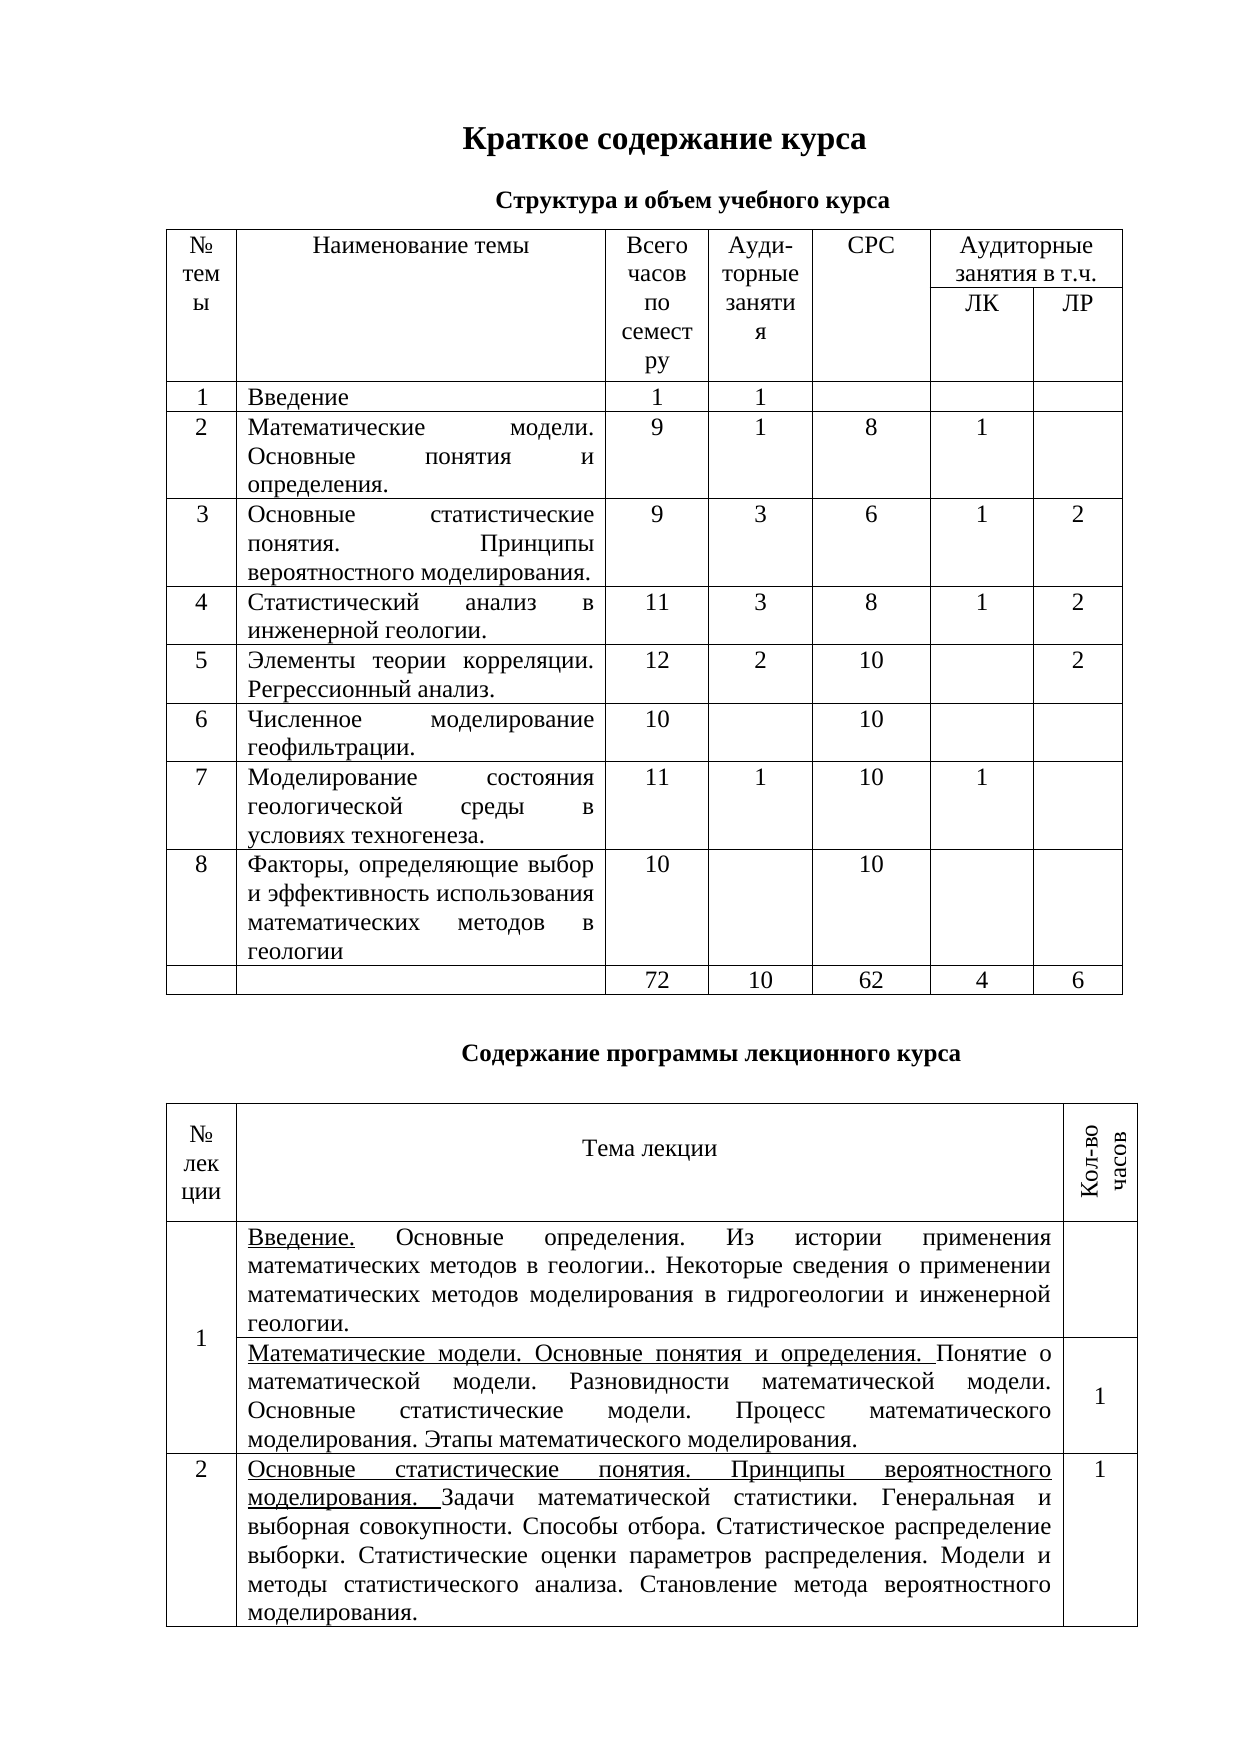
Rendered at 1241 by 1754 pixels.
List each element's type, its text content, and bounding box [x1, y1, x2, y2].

table_cell ЛР [1034, 288, 1122, 381]
table_cell 1 [931, 587, 1033, 644]
table_cell 10 [813, 704, 930, 761]
table_cell 8 [167, 850, 236, 964]
table_cell 1 [1064, 1338, 1137, 1453]
table_cell Элементы теории корреляции. Регрессионный анализ. [237, 645, 605, 703]
table_cell [237, 966, 605, 994]
table_cell Численное моделирование геофильтрации. [237, 704, 605, 761]
table_cell [931, 382, 1033, 411]
table_cell 1 [167, 1222, 236, 1453]
table_cell [1034, 762, 1122, 848]
table_cell 9 [606, 499, 708, 586]
table_cell 1 [931, 499, 1033, 586]
table_cell 10 [606, 850, 708, 964]
table_cell 10 [606, 704, 708, 761]
table_cell [1034, 704, 1122, 761]
table_cell Основные статистические понятия. Принципы вероятностного моделирования. Задачи математической статистики. Генеральная и выборная совокупности. Способы отбора. Статистическое распределение выборки. Статистические оценки параметров распределения. Модели и методы статистического анализа. Становление метода вероятностного моделирования. [237, 1454, 1063, 1626]
table_cell 7 [167, 762, 236, 848]
table_cell [1034, 850, 1122, 964]
table_cell 6 [813, 499, 930, 586]
table_cell 3 [709, 587, 812, 644]
table_cell 3 [709, 499, 812, 586]
table_cell 12 [606, 645, 708, 703]
table_cell 4 [167, 587, 236, 644]
table_cell 6 [1034, 966, 1122, 994]
table_cell 1 [709, 762, 812, 848]
table_cell Математические модели. Основные понятия и определения. [237, 412, 605, 498]
table_header № темы [167, 230, 236, 381]
table_cell 3 [167, 499, 236, 586]
table_cell 8 [813, 412, 930, 498]
table_header Наименование темы [237, 230, 605, 381]
table_header Кол-во часов [1064, 1104, 1137, 1221]
table_cell 2 [167, 412, 236, 498]
table_header Ауди-торные занятия [709, 230, 812, 381]
table_header СРС [813, 230, 930, 381]
table_cell 10 [813, 645, 930, 703]
table_cell Основные статистические понятия. Принципы вероятностного моделирования. [237, 499, 605, 586]
table_cell Введение [237, 382, 605, 411]
table_cell 62 [813, 966, 930, 994]
table_cell [1064, 1222, 1137, 1337]
table_cell 10 [709, 966, 812, 994]
table_cell Введение. Основные определения. Из истории применения математических методов в геологии.. Некоторые сведения о применении математических методов моделирования в гидрогеологии и инженерной геологии. [237, 1222, 1063, 1337]
table_cell 6 [167, 704, 236, 761]
table_cell 2 [167, 1454, 236, 1626]
table_cell 11 [606, 762, 708, 848]
table_cell Математические модели. Основные понятия и определения. Понятие о математической модели. Разновидности математической модели. Основные статистические модели. Процесс математического моделирования. Этапы математического моделирования. [237, 1338, 1063, 1453]
table_cell [709, 850, 812, 964]
table_cell 1 [709, 412, 812, 498]
table_cell 2 [1034, 499, 1122, 586]
table_cell 10 [813, 762, 930, 848]
table_cell 10 [813, 850, 930, 964]
table_cell [931, 704, 1033, 761]
table_cell 9 [606, 412, 708, 498]
table_cell [167, 966, 236, 994]
text Содержание программы лекционного курса [271, 1038, 1152, 1067]
table_cell 1 [931, 412, 1033, 498]
table_cell Моделирование состояния геологической среды в условиях техногенеза. [237, 762, 605, 848]
table_cell 1 [167, 382, 236, 411]
table_cell [931, 850, 1033, 964]
table_cell 5 [167, 645, 236, 703]
table_header Всего часов по семестру [606, 230, 708, 381]
table_cell 1 [931, 762, 1033, 848]
table_cell Статистический анализ в инженерной геологии. [237, 587, 605, 644]
table_cell [813, 382, 930, 411]
table_cell 4 [931, 966, 1033, 994]
table_cell 1 [606, 382, 708, 411]
table_cell [709, 704, 812, 761]
table_cell 11 [606, 587, 708, 644]
table_cell 8 [813, 587, 930, 644]
table_cell 2 [709, 645, 812, 703]
table_cell 1 [1064, 1454, 1137, 1626]
table_header Тема лекции [237, 1104, 1063, 1221]
table_cell Факторы, определяющие выбор и эффективность использования математических методов в геологии [237, 850, 605, 964]
table_cell 2 [1034, 587, 1122, 644]
text Структура и объем учебного курса [233, 186, 1152, 214]
text Краткое содержание курса [177, 118, 1152, 156]
table_cell 72 [606, 966, 708, 994]
table_cell [1034, 412, 1122, 498]
table_cell 2 [1034, 645, 1122, 703]
table_cell ЛК [931, 288, 1033, 381]
table_cell 1 [709, 382, 812, 411]
table_header № лекции [167, 1104, 236, 1221]
table_cell [931, 645, 1033, 703]
table_header Аудиторные занятия в т.ч. [931, 230, 1122, 287]
table_cell [1034, 382, 1122, 411]
